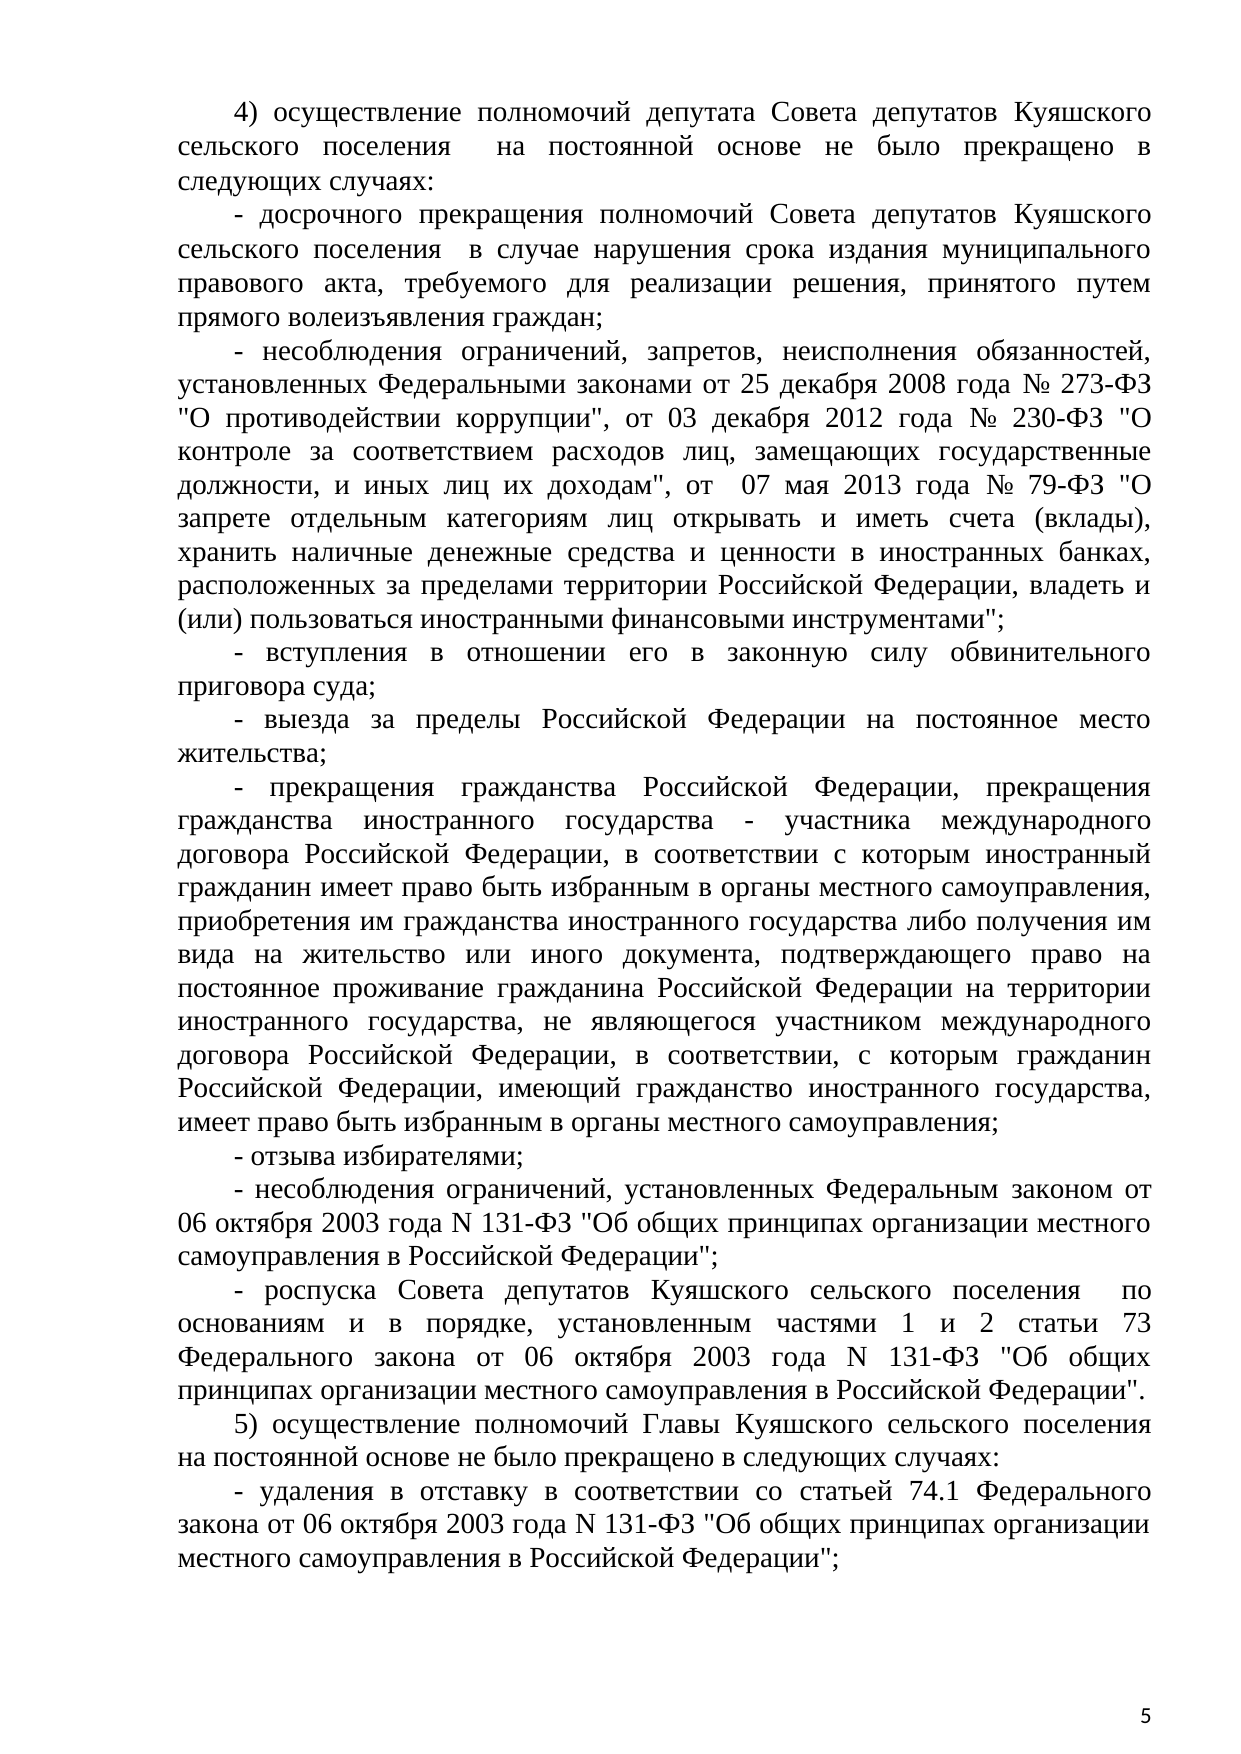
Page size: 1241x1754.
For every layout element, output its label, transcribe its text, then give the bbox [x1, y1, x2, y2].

text 5) осуществление полномочий Главы Куяшского сельского поселения на постоянной основе не было прекращено в следующих случаях: [177, 1406, 1152, 1473]
text 4) осуществление полномочий депутата Совета депутатов Куяшского сельского поселения на постоянной основе не было прекращено в следующих случаях: [177, 94, 1152, 196]
text - несоблюдения ограничений, установленных Федеральным законом от 06 октября 2003 года N 131-ФЗ "Об общих принципах организации местного самоуправления в Российской Федерации"; [177, 1171, 1152, 1272]
text - выезда за пределы Российской Федерации на постоянное место жительства; [177, 702, 1152, 769]
text - прекращения гражданства Российской Федерации, прекращения гражданства иностранного государства - участника международного договора Российской Федерации, в соответствии с которым иностранный гражданин имеет право быть избранным в органы местного самоуправления, приобретения им гражданства иностранного государства либо получения им вида на жительство или иного документа, подтверждающего право на постоянное проживание гражданина Российской Федерации на территории иностранного государства, не являющегося участником международного договора Российской Федерации, в соответствии, с которым гражданин Российской Федерации, имеющий гражданство иностранного государства, имеет право быть избранным в органы местного самоуправления; [177, 769, 1152, 1138]
text - отзыва избирателями; [177, 1138, 1152, 1171]
text - вступления в отношении его в законную силу обвинительного приговора суда; [177, 634, 1152, 702]
text - роспуска Совета депутатов Куяшского сельского поселения по основаниям и в порядке, установленным частями 1 и 2 статьи 73 Федерального закона от 06 октября 2003 года N 131-ФЗ "Об общих принципах организации местного самоуправления в Российской Федерации". [177, 1272, 1152, 1406]
text - досрочного прекращения полномочий Совета депутатов Куяшского сельского поселения в случае нарушения срока издания муниципального правового акта, требуемого для реализации решения, принятого путем прямого волеизъявления граждан; [177, 196, 1152, 333]
text - удаления в отставку в соответствии со статьей 74.1 Федерального закона от 06 октября 2003 года N 131-ФЗ "Об общих принципах организации местного самоуправления в Российской Федерации"; [177, 1473, 1152, 1574]
text - несоблюдения ограничений, запретов, неисполнения обязанностей, установленных Федеральными законами от 25 декабря 2008 года № 273-ФЗ "О противодействии коррупции", от 03 декабря 2012 года № 230-ФЗ "О контроле за соответствием расходов лиц, замещающих государственные должности, и иных лиц их доходам", от 07 мая 2013 года № 79-ФЗ "О запрете отдельным категориям лиц открывать и иметь счета (вклады), хранить наличные денежные средства и ценности в иностранных банках, расположенных за пределами территории Российской Федерации, владеть и (или) пользоваться иностранными финансовыми инструментами"; [177, 333, 1152, 634]
